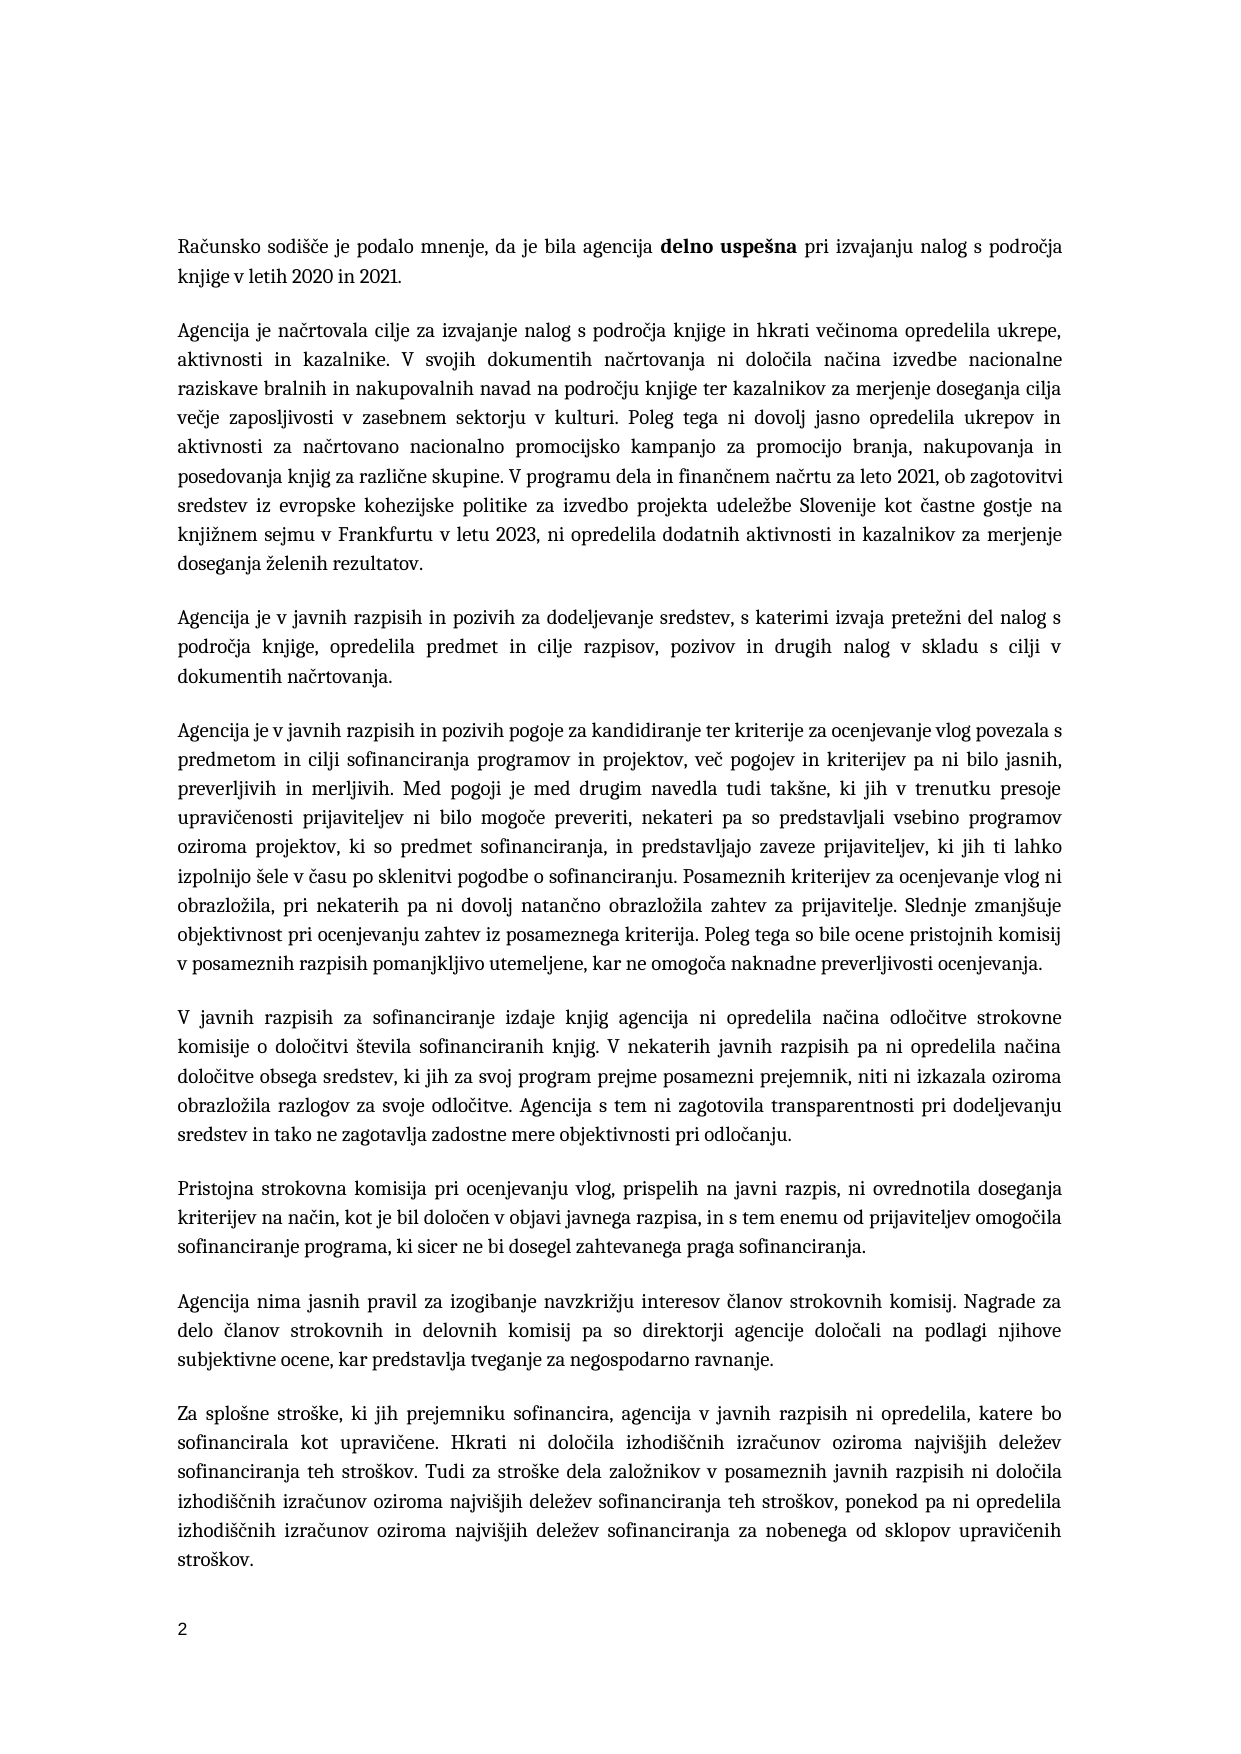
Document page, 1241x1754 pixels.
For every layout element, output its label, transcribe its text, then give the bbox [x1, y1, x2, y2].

text Agencija nima jasnih pravil za izogibanje navzkrižju interesov članov strokovnih komisij. Nagrade za delo članov strokovnih in delovnih komisij pa so direktorji agencije določali na podlagi njihove subjektivne ocene, kar predstavlja tveganje za negospodarno ravnanje. [177, 1285, 1063, 1372]
text Agencija je v javnih razpisih in pozivih za dodeljevanje sredstev, s katerimi izvaja pretežni del nalog s področja knjige, opredelila predmet in cilje razpisov, pozivov in drugih nalog v skladu s cilji v dokumentih načrtovanja. [177, 601, 1063, 689]
text Računsko sodišče je podalo mnenje, da je bila agencija delno uspešna pri izvajanju nalog s področja knjige v letih 2020 in 2021. [177, 231, 1063, 289]
text Agencija je načrtovala cilje za izvajanje nalog s področja knjige in hkrati večinoma opredelila ukrepe, aktivnosti in kazalnike. V svojih dokumentih načrtovanja ni določila načina izvedbe nacionalne raziskave bralnih in nakupovalnih navad na področju knjige ter kazalnikov za merjenje doseganja cilja večje zaposljivosti v zasebnem sektorju v kulturi. Poleg tega ni dovolj jasno opredelila ukrepov in aktivnosti za načrtovano nacionalno promocijsko kampanjo za promocijo branja, nakupovanja in posedovanja knjig za različne skupine. V programu dela in finančnem načrtu za leto 2021, ob zagotovitvi sredstev iz evropske kohezijske politike za izvedbo projekta udeležbe Slovenije kot častne gostje na knjižnem sejmu v Frankfurtu v letu 2023, ni opredelila dodatnih aktivnosti in kazalnikov za merjenje doseganja želenih rezultatov. [177, 314, 1063, 576]
text Pristojna strokovna komisija pri ocenjevanju vlog, prispelih na javni razpis, ni ovrednotila doseganja kriterijev na način, kot je bil določen v objavi javnega razpisa, in s tem enemu od prijaviteljev omogočila sofinanciranje programa, ki sicer ne bi dosegel zahtevanega praga sofinanciranja. [177, 1172, 1063, 1260]
text V javnih razpisih za sofinanciranje izdaje knjig agencija ni opredelila načina odločitve strokovne komisije o določitvi števila sofinanciranih knjig. V nekaterih javnih razpisih pa ni opredelila načina določitve obsega sredstev, ki jih za svoj program prejme posamezni prejemnik, niti ni izkazala oziroma obrazložila razlogov za svoje odločitve. Agencija s tem ni zagotovila transparentnosti pri dodeljevanju sredstev in tako ne zagotavlja zadostne mere objektivnosti pri odločanju. [177, 1001, 1063, 1147]
text Agencija je v javnih razpisih in pozivih pogoje za kandidiranje ter kriterije za ocenjevanje vlog povezala s predmetom in cilji sofinanciranja programov in projektov, več pogojev in kriterijev pa ni bilo jasnih, preverljivih in merljivih. Med pogoji je med drugim navedla tudi takšne, ki jih v trenutku presoje upravičenosti prijaviteljev ni bilo mogoče preveriti, nekateri pa so predstavljali vsebino programov oziroma projektov, ki so predmet sofinanciranja, in predstavljajo zaveze prijaviteljev, ki jih ti lahko izpolnijo šele v času po sklenitvi pogodbe o sofinanciranju. Posameznih kriterijev za ocenjevanje vlog ni obrazložila, pri nekaterih pa ni dovolj natančno obrazložila zahtev za prijavitelje. Slednje zmanjšuje objektivnost pri ocenjevanju zahtev iz posameznega kriterija. Poleg tega so bile ocene pristojnih komisij v posameznih razpisih pomanjkljivo utemeljene, kar ne omogoča naknadne preverljivosti ocenjevanja. [177, 714, 1063, 976]
text Za splošne stroške, ki jih prejemniku sofinancira, agencija v javnih razpisih ni opredelila, katere bo sofinancirala kot upravičene. Hkrati ni določila izhodiščnih izračunov oziroma najvišjih deležev sofinanciranja teh stroškov. Tudi za stroške dela založnikov v posameznih javnih razpisih ni določila izhodiščnih izračunov oziroma najvišjih deležev sofinanciranja teh stroškov, ponekod pa ni opredelila izhodiščnih izračunov oziroma najvišjih deležev sofinanciranja za nobenega od sklopov upravičenih stroškov. [177, 1397, 1063, 1572]
